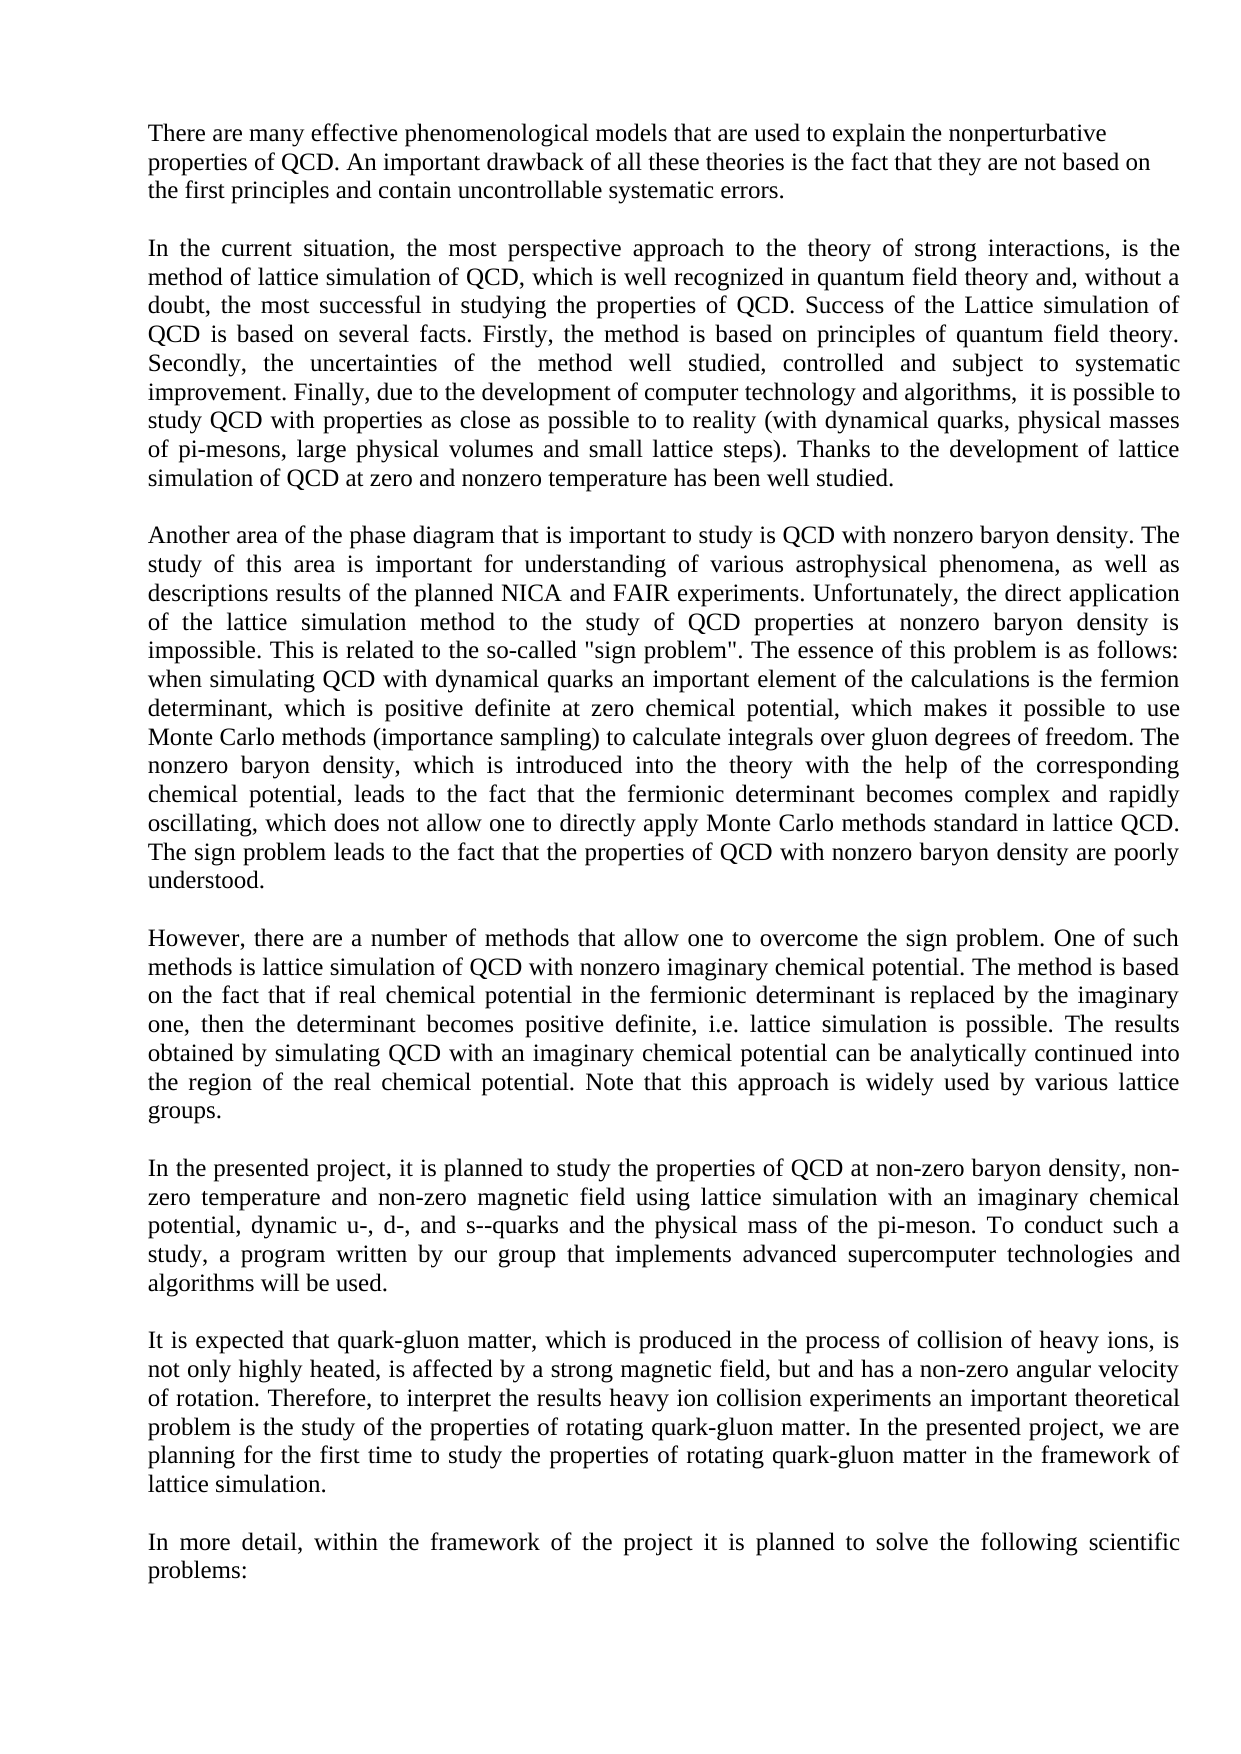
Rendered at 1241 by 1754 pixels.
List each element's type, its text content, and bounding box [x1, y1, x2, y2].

text In the current situation, the most perspective approach to the theory of strong interactions, is the method of lattice simulation of QCD, which is well recognized in quantum field theory and, without a doubt, the most successful in studying the properties of QCD. Success of the Lattice simulation of QCD is based on several facts. Firstly, the method is based on principles of quantum field theory. Secondly, the uncertainties of the method well studied, controlled and subject to systematic improvement. Finally, due to the development of computer technology and algorithms, it is possible to study QCD with properties as close as possible to to reality (with dynamical quarks, physical masses of pi-mesons, large physical volumes and small lattice steps). Thanks to the development of lattice simulation of QCD at zero and nonzero temperature has been well studied. [148, 233, 1181, 492]
text In more detail, within the framework of the project it is planned to solve the following scientific problems: [148, 1527, 1181, 1584]
text Another area of ​​the phase diagram that is important to study is QCD with nonzero baryon density. The study of this area is important for understanding of various astrophysical phenomena, as well as descriptions results of the planned NICA and FAIR experiments. Unfortunately, the direct application of the lattice simulation method to the study of QCD properties at nonzero baryon density is impossible. This is related to the so-called "sign problem". The essence of this problem is as follows: when simulating QCD with dynamical quarks an important element of the calculations is the fermion determinant, which is positive definite at zero chemical potential, which makes it possible to use Monte Carlo methods (importance sampling) to calculate integrals over gluon degrees of freedom. The nonzero baryon density, which is introduced into the theory with the help of the corresponding chemical potential, leads to the fact that the fermionic determinant becomes complex and rapidly oscillating, which does not allow one to directly apply Monte Carlo methods standard in lattice QCD. The sign problem leads to the fact that the properties of QCD with nonzero baryon density are poorly understood. [148, 521, 1181, 894]
text However, there are a number of methods that allow one to overcome the sign problem. One of such methods is lattice simulation of QCD with nonzero imaginary chemical potential. The method is based on the fact that if real chemical potential in the fermionic determinant is replaced by the imaginary one, then the determinant becomes positive definite, i.e. lattice simulation is possible. The results obtained by simulating QCD with an imaginary chemical potential can be analytically continued into the region of the real chemical potential. Note that this approach is widely used by various lattice groups. [148, 923, 1181, 1124]
text In the presented project, it is planned to study the properties of QCD at non-zero baryon density, non-zero temperature and non-zero magnetic field using lattice simulation with an imaginary chemical potential, dynamic u-, d-, and s--quarks and the physical mass of the pi-meson. To conduct such a study, a program written by our group that implements advanced supercomputer technologies and algorithms will be used. [148, 1153, 1181, 1297]
text It is expected that quark-gluon matter, which is produced in the process of collision of heavy ions, is not only highly heated, is affected by a strong magnetic field, but and has a non-zero angular velocity of rotation. Therefore, to interpret the results heavy ion collision experiments an important theoretical problem is the study of the properties of rotating quark-gluon matter. In the presented project, we are planning for the first time to study the properties of rotating quark-gluon matter in the framework of lattice simulation. [148, 1326, 1181, 1498]
text There are many effective phenomenological models that are used to explain the nonperturbative properties of QCD. An important drawback of all these theories is the fact that they are not based on the first principles and contain uncontrollable systematic errors. [148, 118, 1181, 204]
